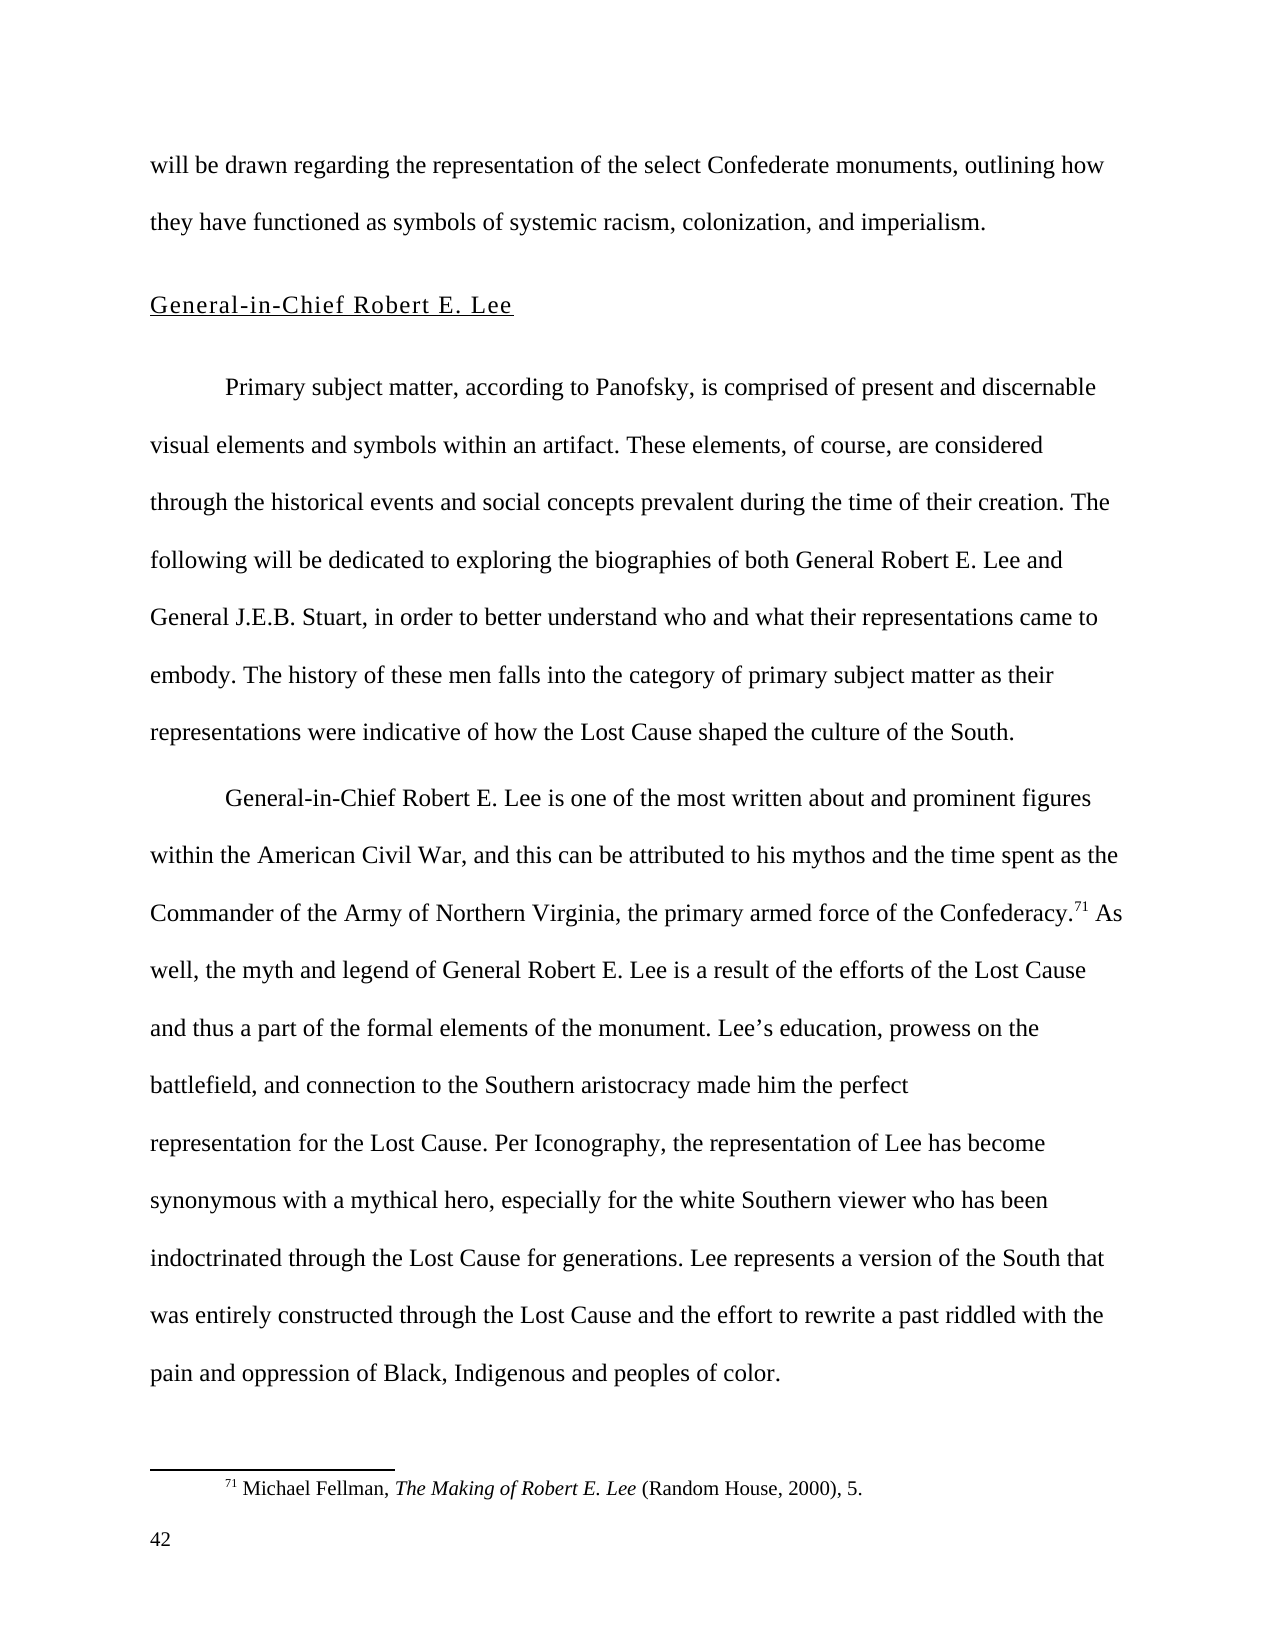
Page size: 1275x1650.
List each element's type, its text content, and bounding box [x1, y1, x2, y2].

text General-in-Chief Robert E. Lee is one of the most written about and prominent figures within the American Civil War, and this can be attributed to his mythos and the time spent as the Commander of the Army of Northern Virginia, the primary armed force of the Confederacy. As well, the myth and legend of General Robert E. Lee is a result of the efforts of the Lost Cause and thus a part of the formal elements of the monument. Lee’s education, prowess on the battlefield, and connection to the Southern aristocracy made him the perfect representation for the Lost Cause. Per Iconography, the representation of Lee has become synonymous with a mythical hero, especially for the white Southern viewer who has been indoctrinated through the Lost Cause for generations. Lee represents a version of the South that was entirely constructed through the Lost Cause and the effort to rewrite a past riddled with the pain and oppression of Black, Indigenous and peoples of color. [150, 783, 1125, 1387]
subtitle General-in-Chief Robert E. Lee [150, 290, 1125, 319]
text Primary subject matter, according to Panofsky, is comprised of present and discernable visual elements and symbols within an artifact. These elements, of course, are considered through the historical events and social concepts prevalent during the time of their creation. The following will be dedicated to exploring the biographies of both General Robert E. Lee and General J.E.B. Stuart, in order to better understand who and what their representations came to embody. The history of these men falls into the category of primary subject matter as their representations were indicative of how the Lost Cause shaped the culture of the South. [150, 372, 1125, 746]
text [150, 150, 1125, 236]
